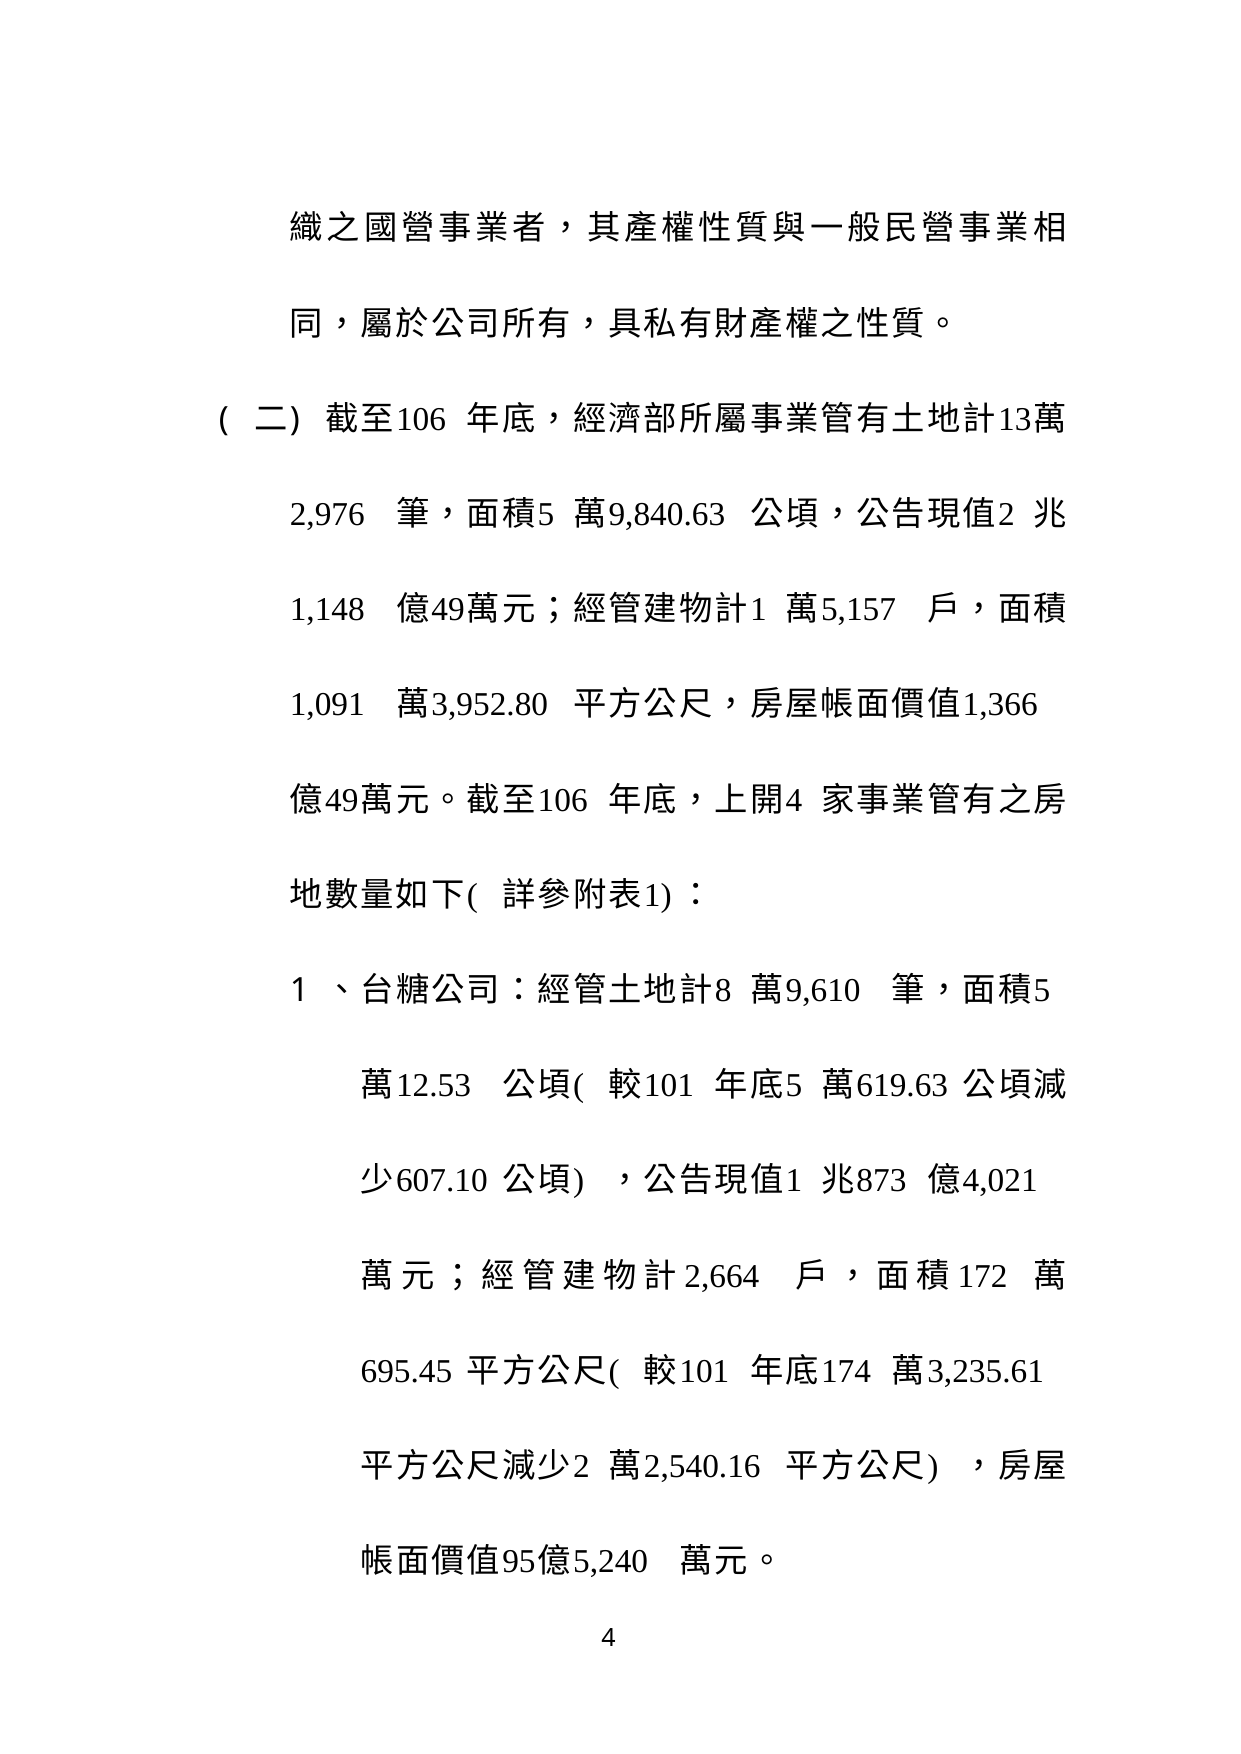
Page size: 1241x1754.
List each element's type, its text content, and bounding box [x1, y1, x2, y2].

subtitle 截至106年底，經濟部所屬事業管有土地計13萬2,976筆，面積5萬9,840.63公頃，公告現值2兆1,148億49萬元；經管建物計1萬5,157戶，面積1,091萬3,952.80平方公尺，房屋帳面價值1,366億49萬元。截至106年底，上開4家事業管有之房地數量如下(詳參附表1)： [219, 368, 1069, 939]
subtitle 台糖公司：經管土地計8萬9,610筆，面積5萬12.53公頃(較101年底5萬619.63公頃減少607.10公頃)，公告現值1兆873億4,021萬元；經管建物計2,664戶，面積172萬695.45平方公尺(較101年底174萬3,235.61平方公尺減少2萬2,540.16平方公尺)，房屋帳面價值95億5,240萬元。 [272, 939, 1069, 1606]
